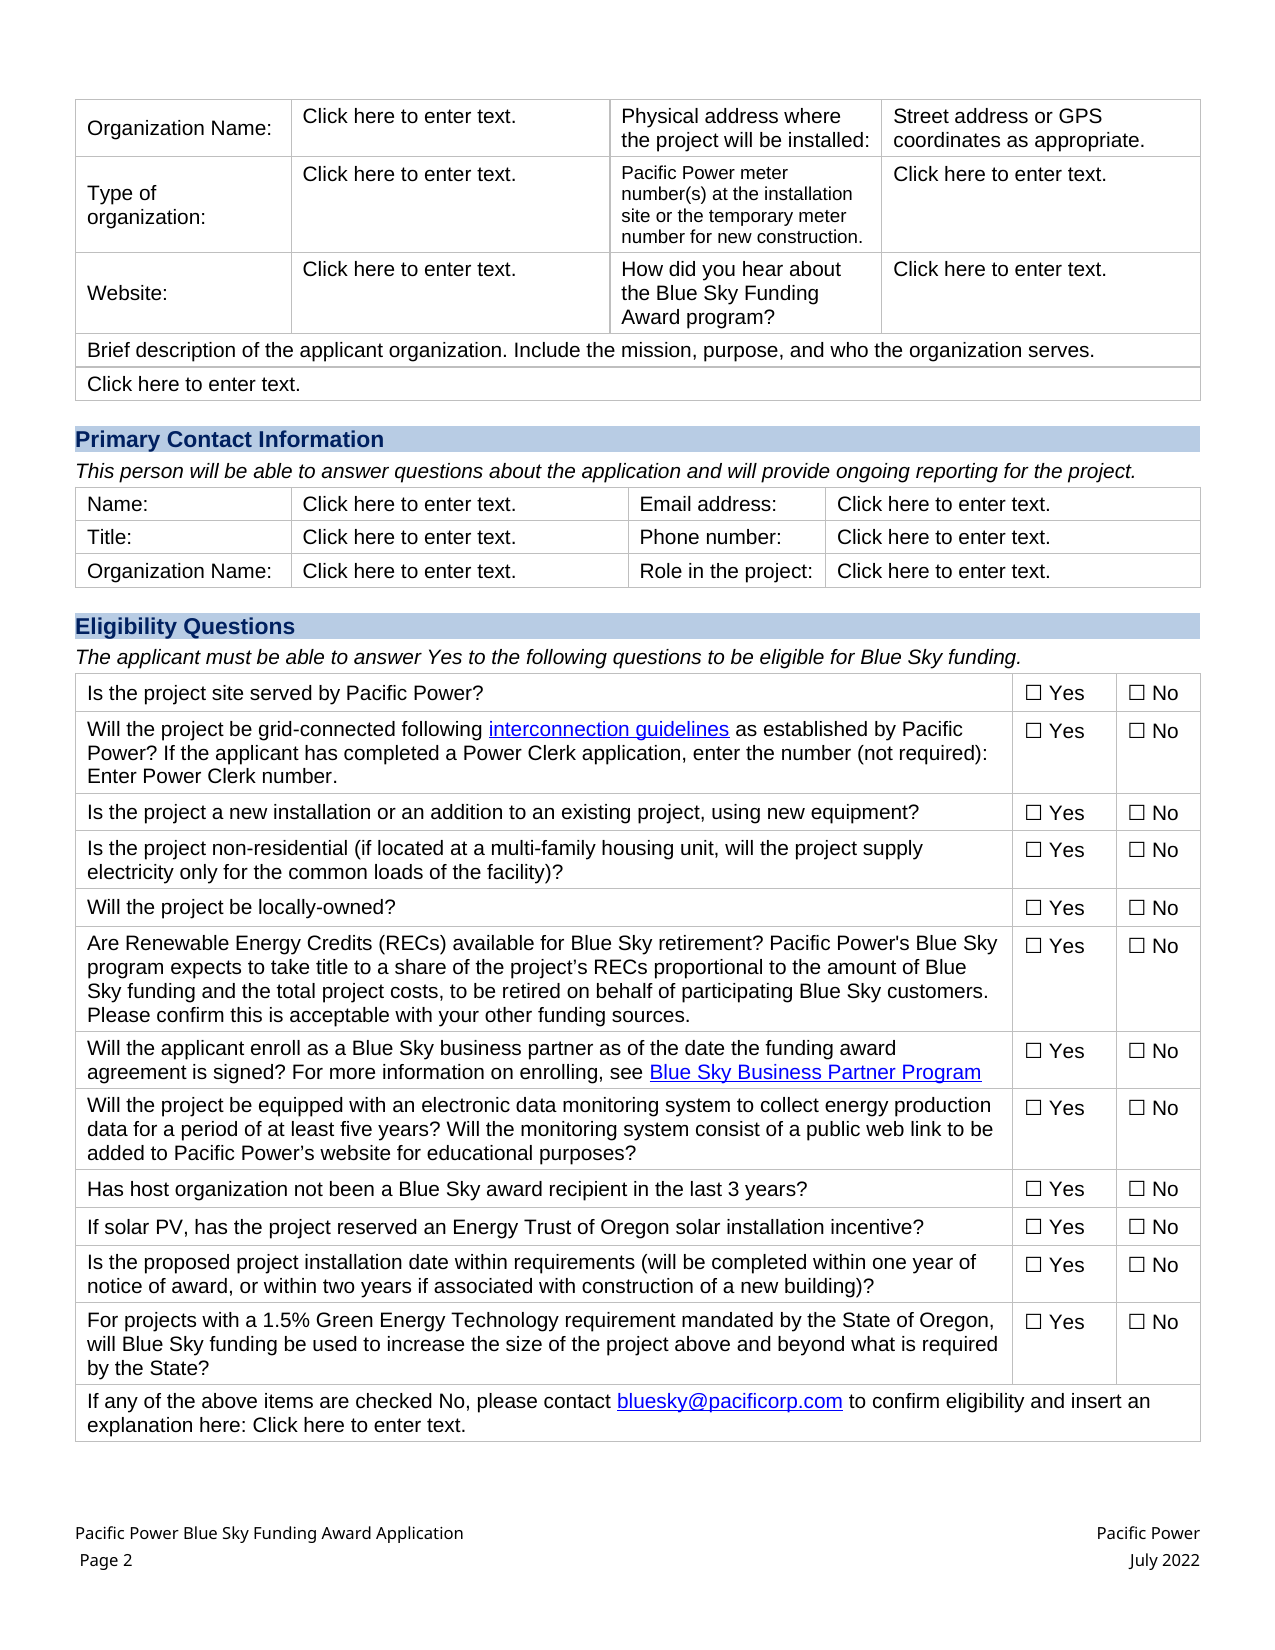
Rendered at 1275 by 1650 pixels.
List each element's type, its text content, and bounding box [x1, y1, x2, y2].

table_cell Yes [1013, 1246, 1116, 1302]
table_cell Is the proposed project installation date within requirements (will be completed within one year of notice of award, or within two years if associated with construction of a new building)? [76, 1246, 1012, 1302]
text This person will be able to answer questions about the application and will provide ongoing reporting for the project. [75, 458, 1200, 482]
table_cell No [1117, 712, 1200, 792]
table_cell Yes [1013, 1089, 1116, 1169]
table_header Physical address where the project will be installed: [611, 100, 881, 156]
table_cell No [1117, 1303, 1200, 1383]
table_cell Has host organization not been a Blue Sky award recipient in the last 3 years? [76, 1170, 1012, 1207]
subtitle Eligibility Questions [75, 613, 1200, 639]
table_cell Are Renewable Energy Credits (RECs) available for Blue Sky retirement? Pacific Power's Blue Sky program expects to take title to a share of the project’s RECs proportional to the amount of Blue Sky funding and the total project costs, to be retired on behalf of participating Blue Sky customers. Please confirm this is acceptable with your other funding sources. [76, 927, 1012, 1031]
table_cell Phone number: [629, 521, 825, 553]
table_cell No [1117, 831, 1200, 888]
table_cell Will the project be locally-owned? [76, 889, 1012, 926]
table_header Email address: [629, 488, 825, 520]
table_cell Will the applicant enroll as a Blue Sky business partner as of the date the funding award agreement is signed? For more information on enrolling, see Blue Sky Business Partner Program [76, 1032, 1012, 1088]
table_header Yes [1013, 674, 1116, 711]
table_cell Type of organization: [76, 157, 291, 252]
table_cell Yes [1013, 927, 1116, 1031]
table_cell Yes [1013, 1208, 1116, 1245]
table_cell Pacific Power meter number(s) at the installation site or the temporary meter number for new construction. [611, 157, 881, 252]
table_cell No [1117, 1246, 1200, 1302]
table_cell Yes [1013, 712, 1116, 792]
table_cell No [1117, 889, 1200, 926]
table_cell No [1117, 1032, 1200, 1088]
table_header Is the project site served by Pacific Power? [76, 674, 1012, 711]
table_cell Brief description of the applicant organization. Include the mission, purpose, and who the organization serves. [76, 334, 1200, 366]
subtitle Primary Contact Information [75, 426, 1200, 452]
table_cell Will the project be equipped with an electronic data monitoring system to collect energy production data for a period of at least five years? Will the monitoring system consist of a public web link to be added to Pacific Power’s website for educational purposes? [76, 1089, 1012, 1169]
table_cell If solar PV, has the project reserved an Energy Trust of Oregon solar installation incentive? [76, 1208, 1012, 1245]
table_cell Yes [1013, 831, 1116, 888]
table_cell Website: [76, 253, 291, 333]
text The applicant must be able to answer Yes to the following questions to be eligible for Blue Sky funding. [75, 645, 1200, 669]
table_cell No [1117, 927, 1200, 1031]
table_cell Is the project non-residential (if located at a multi-family housing unit, will the project supply electricity only for the common loads of the facility)? [76, 831, 1012, 888]
table_cell No [1117, 1208, 1200, 1245]
table_cell No [1117, 794, 1200, 830]
table_cell No [1117, 1089, 1200, 1169]
table_cell Role in the project: [629, 554, 825, 587]
table_cell Yes [1013, 794, 1116, 830]
table_header Organization Name: [76, 100, 291, 156]
table_cell How did you hear about the Blue Sky Funding Award program? [611, 253, 881, 333]
table_cell Is the project a new installation or an addition to an existing project, using new equipment? [76, 794, 1012, 830]
table_cell Yes [1013, 1303, 1116, 1383]
table_cell Yes [1013, 889, 1116, 926]
table_cell If any of the above items are checked No, please contact bluesky@pacificorp.com to confirm eligibility and insert an explanation here: [76, 1385, 1200, 1441]
table_header No [1117, 674, 1200, 711]
table_header Name: [76, 488, 291, 520]
table_cell No [1117, 1170, 1200, 1207]
table_cell Organization Name: [76, 554, 291, 587]
table_cell Yes [1013, 1170, 1116, 1207]
table_cell Will the project be grid-connected following interconnection guidelines as established by Pacific Power? If the applicant has completed a Power Clerk application, enter the number (not required): [76, 712, 1012, 792]
table_cell Title: [76, 521, 291, 553]
table_cell For projects with a 1.5% Green Energy Technology requirement mandated by the State of Oregon, will Blue Sky funding be used to increase the size of the project above and beyond what is required by the State? [76, 1303, 1012, 1383]
table_cell Yes [1013, 1032, 1116, 1088]
